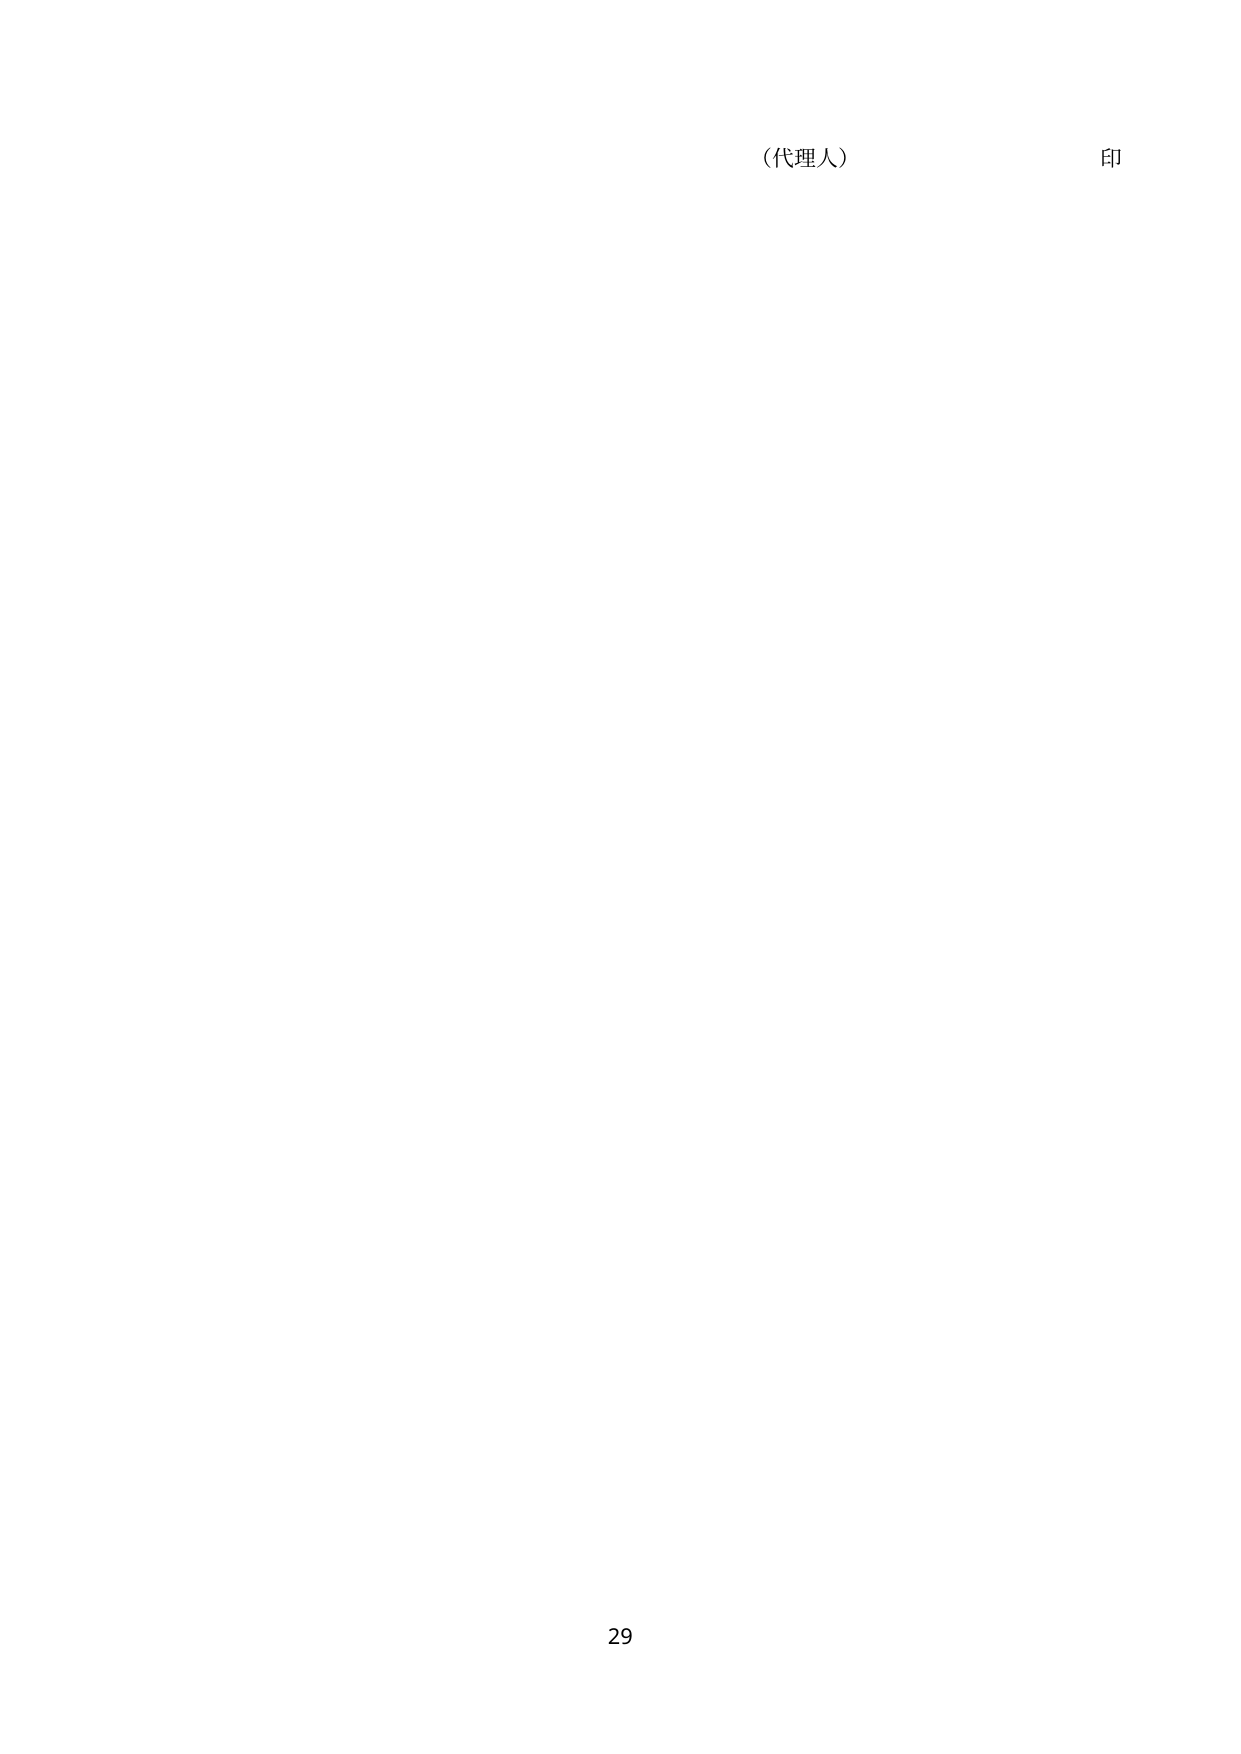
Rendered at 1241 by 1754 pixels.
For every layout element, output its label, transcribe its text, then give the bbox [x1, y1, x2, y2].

text （代理人） 印 [118, 127, 1122, 187]
